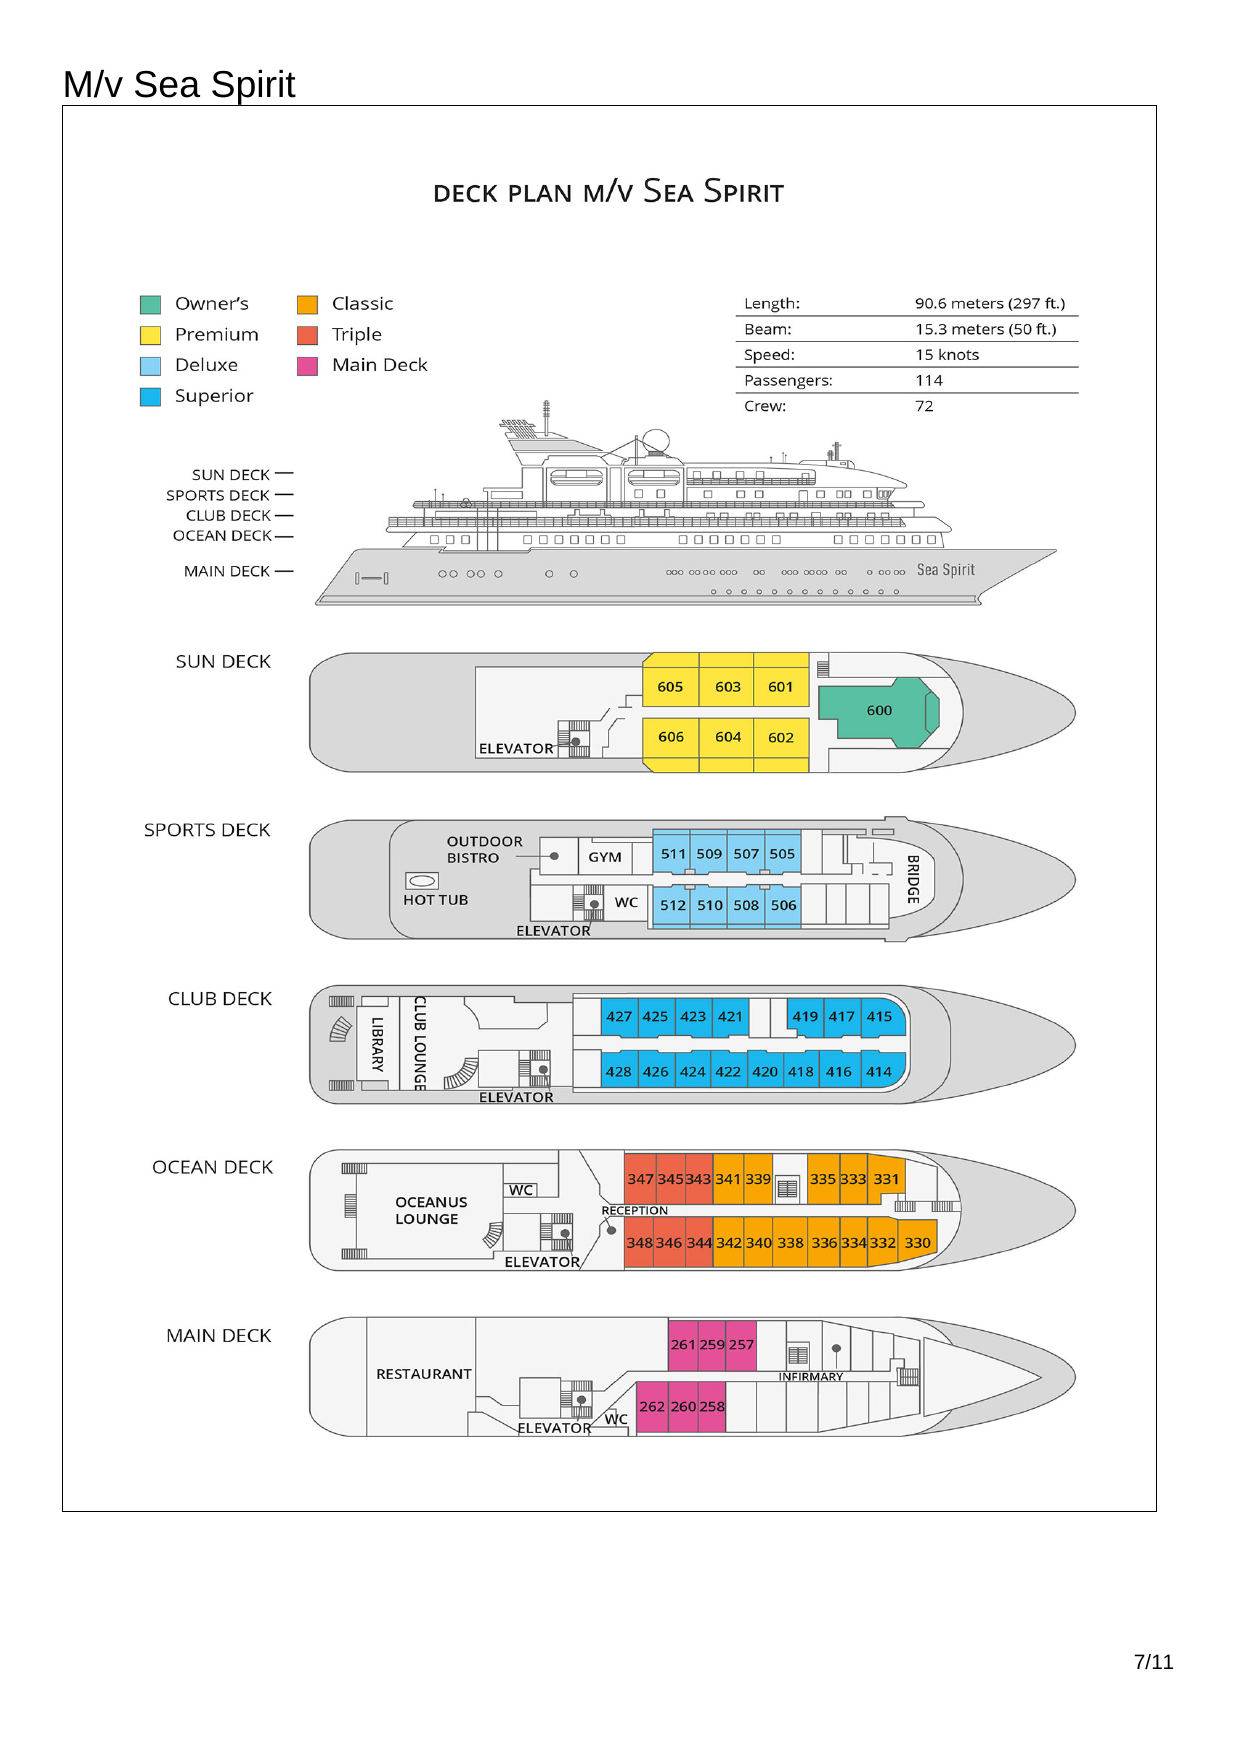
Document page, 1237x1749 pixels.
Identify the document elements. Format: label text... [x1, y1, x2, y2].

picture [63, 106, 1156, 1511]
text M/v Sea Spirit [62, 62, 1174, 106]
